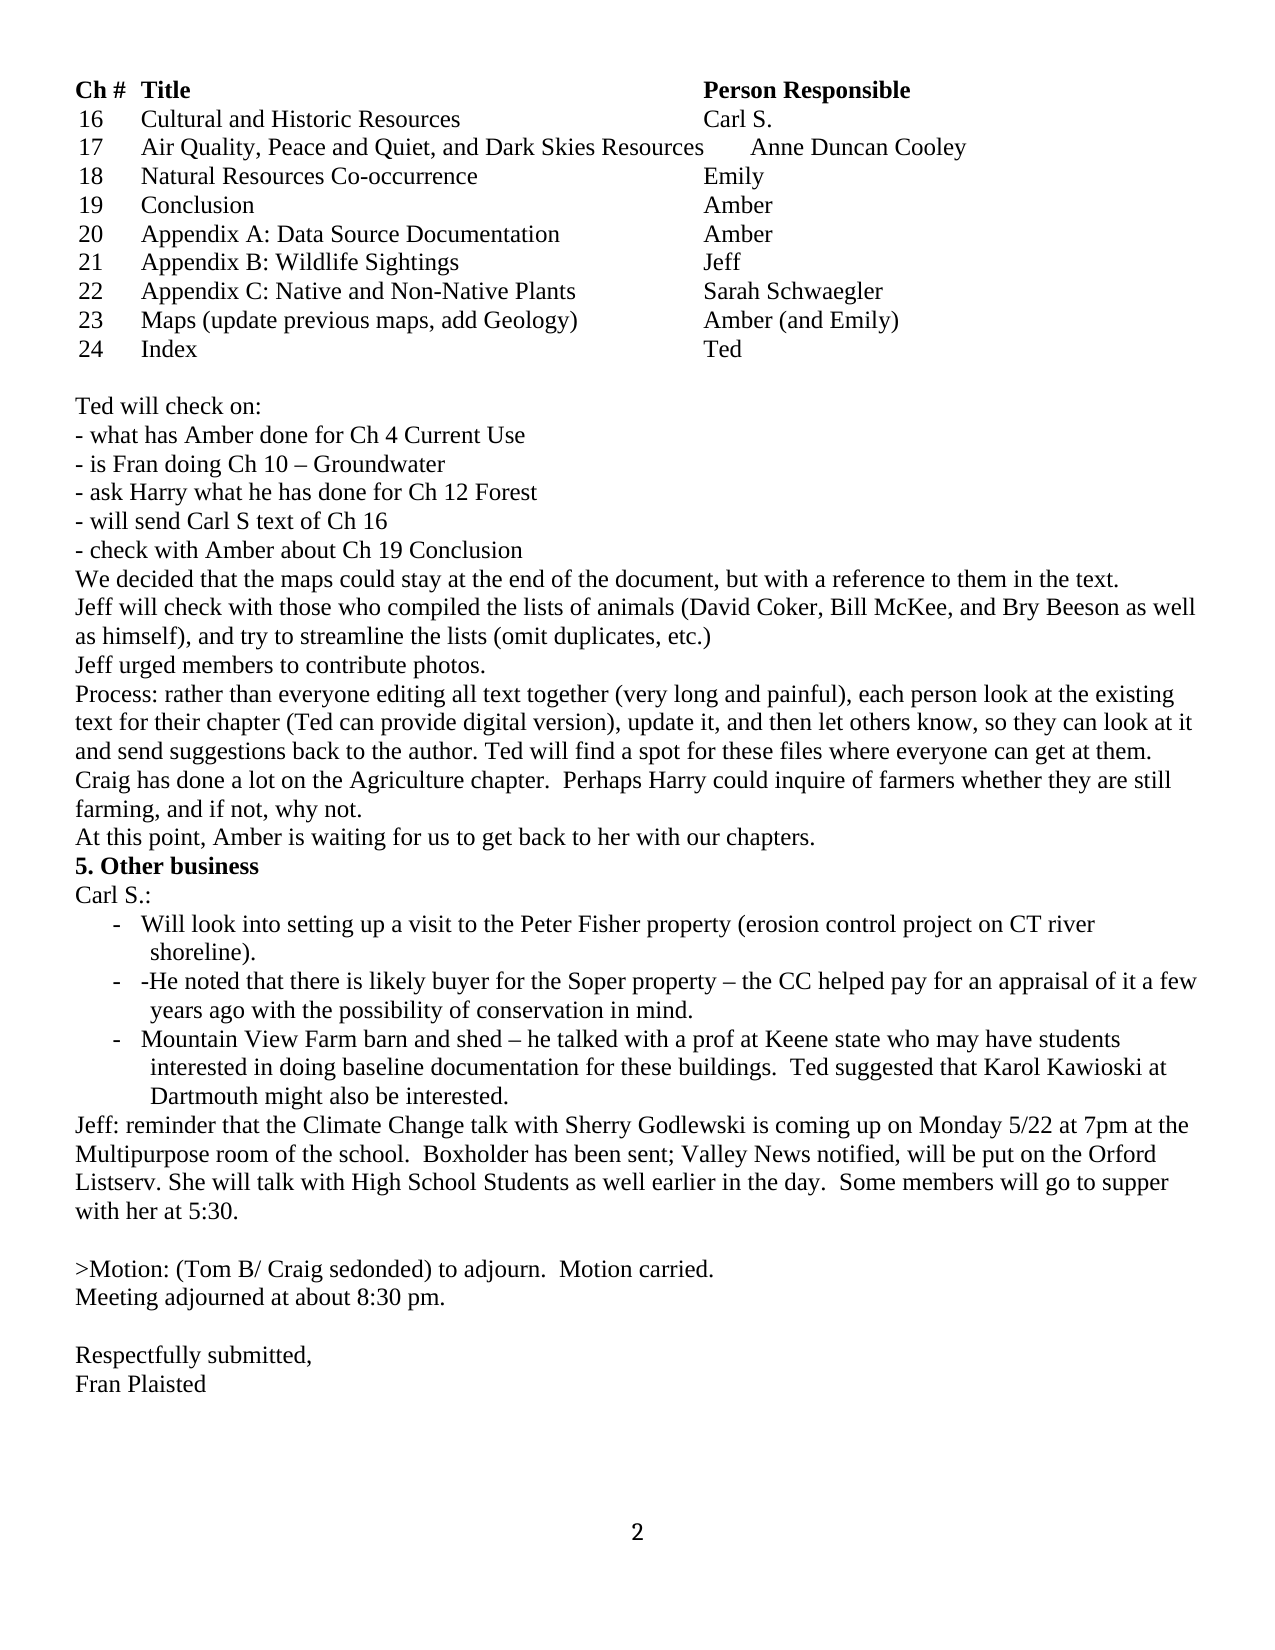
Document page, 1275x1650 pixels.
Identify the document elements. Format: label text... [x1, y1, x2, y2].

text Jeff urged members to contribute photos. [75, 650, 1200, 679]
text At this point, Amber is waiting for us to get back to her with our chapters. [75, 822, 1200, 851]
text We decided that the maps could stay at the end of the document, but with a reference to them in the text. [75, 564, 1200, 592]
text - ask Harry what he has done for Ch 12 Forest [75, 477, 1200, 506]
text - is Fran doing Ch 10 – Groundwater [75, 449, 1200, 477]
text 21 Appendix B: Wildlife Sightings Jeff [75, 247, 1200, 276]
text 17 Air Quality, Peace and Quiet, and Dark Skies Resources Anne Duncan Cooley [75, 132, 1200, 161]
text Carl S.: [75, 880, 1200, 909]
text 5. Other business [75, 851, 1200, 880]
text 22 Appendix C: Native and Non-Native Plants Sarah Schwaegler [75, 276, 1200, 305]
text Fran Plaisted [75, 1369, 1200, 1397]
text Ted will check on: [75, 391, 1200, 420]
text Meeting adjourned at about 8:30 pm. [75, 1282, 1200, 1311]
text - what has Amber done for Ch 4 Current Use [75, 420, 1200, 449]
list Will look into setting up a visit to the Peter Fisher property (erosion control project on CT river shoreline). [112, 909, 1200, 966]
text 18 Natural Resources Co-occurrence Emily [75, 161, 1200, 190]
text - will send Carl S text of Ch 16 [75, 506, 1200, 535]
text Craig has done a lot on the Agriculture chapter. Perhaps Harry could inquire of farmers whether they are still farming, and if not, why not. [75, 765, 1200, 822]
text Jeff will check with those who compiled the lists of animals (David Coker, Bill McKee, and Bry Beeson as well as himself), and try to streamline the lists (omit duplicates, etc.) [75, 592, 1200, 650]
list Mountain View Farm barn and shed – he talked with a prof at Keene state who may have students interested in doing baseline documentation for these buildings. Ted suggested that Karol Kawioski at Dartmouth might also be interested. [112, 1024, 1200, 1110]
text Ch # Title Person Responsible [75, 75, 1200, 104]
text - check with Amber about Ch 19 Conclusion [75, 535, 1200, 564]
text 20 Appendix A: Data Source Documentation Amber [75, 219, 1200, 247]
text 24 Index Ted [75, 334, 1200, 362]
text 19 Conclusion Amber [75, 190, 1200, 219]
text Jeff: reminder that the Climate Change talk with Sherry Godlewski is coming up on Monday 5/22 at 7pm at the Multipurpose room of the school. Boxholder has been sent; Valley News notified, will be put on the Orford Listserv. She will talk with High School Students as well earlier in the day. Some members will go to supper with her at 5:30. [75, 1110, 1200, 1225]
text Respectfully submitted, [75, 1340, 1200, 1369]
list -He noted that there is likely buyer for the Soper property – the CC helped pay for an appraisal of it a few years ago with the possibility of conservation in mind. [112, 966, 1200, 1024]
text 23 Maps (update previous maps, add Geology) Amber (and Emily) [75, 305, 1200, 334]
text Process: rather than everyone editing all text together (very long and painful), each person look at the existing text for their chapter (Ted can provide digital version), update it, and then let others know, so they can look at it and send suggestions back to the author. Ted will find a spot for these files where everyone can get at them. [75, 679, 1200, 765]
text 16 Cultural and Historic Resources Carl S. [75, 104, 1200, 132]
text >Motion: (Tom B/ Craig sedonded) to adjourn. Motion carried. [75, 1254, 1200, 1282]
